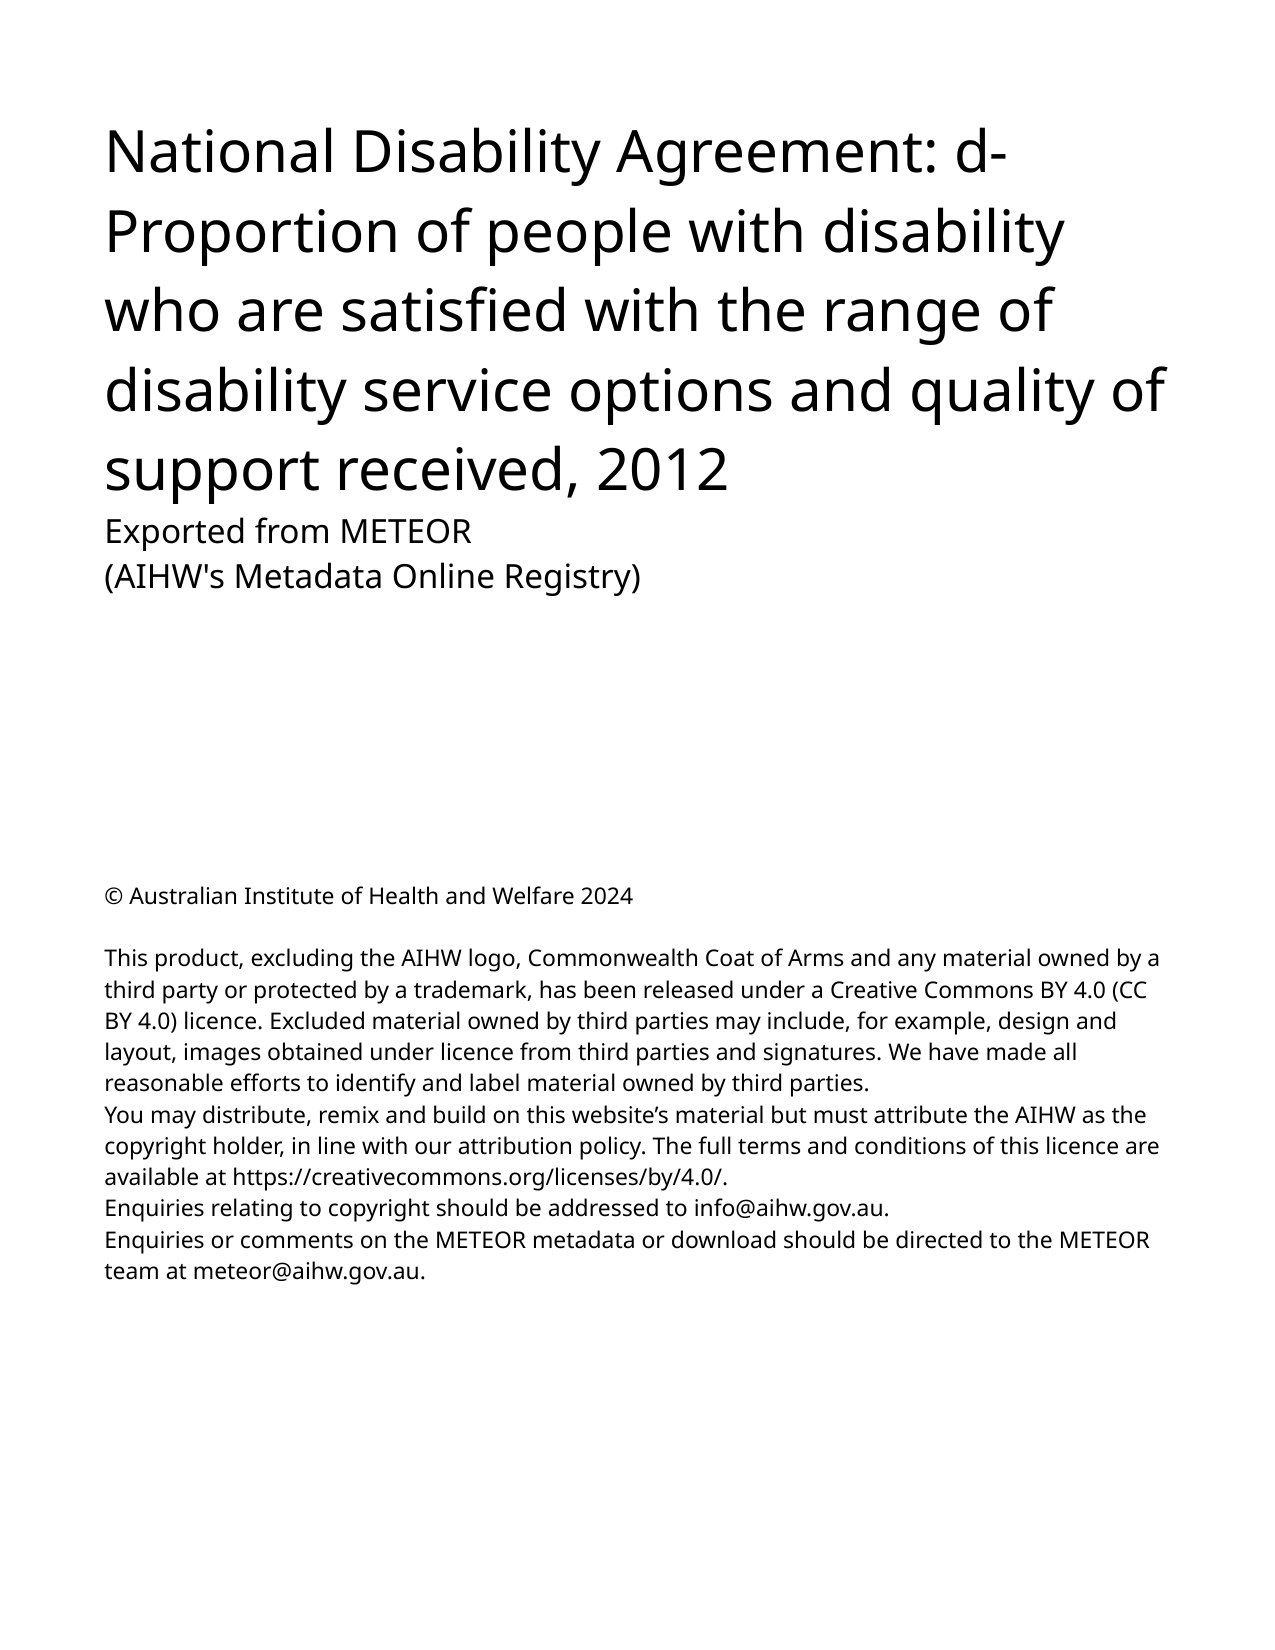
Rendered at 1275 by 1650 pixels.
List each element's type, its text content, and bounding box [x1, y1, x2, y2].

subtitle (AIHW's Metadata Online Registry) [104, 553, 1171, 599]
text © Australian Institute of Health and Welfare 2024 [104, 880, 1171, 911]
text This product, excluding the AIHW logo, Commonwealth Coat of Arms and any material owned by a third party or protected by a trademark, has been released under a Creative Commons BY 4.0 (CC BY 4.0) licence. Excluded material owned by third parties may include, for example, design and layout, images obtained under licence from third parties and signatures. We have made all reasonable efforts to identify and label material owned by third parties. [104, 942, 1171, 1099]
title National Disability Agreement: d-Proportion of people with disability who are satisfied with the range of disability service options and quality of support received, 2012 [104, 110, 1171, 508]
text You may distribute, remix and build on this website’s material but must attribute the AIHW as the copyright holder, in line with our attribution policy. The full terms and conditions of this licence are available at https://creativecommons.org/licenses/by/4.0/. [104, 1099, 1171, 1192]
text Enquiries or comments on the METEOR metadata or download should be directed to the METEOR team at meteor@aihw.gov.au. [104, 1224, 1171, 1286]
text Enquiries relating to copyright should be addressed to info@aihw.gov.au. [104, 1192, 1171, 1224]
subtitle Exported from METEOR [104, 508, 1171, 553]
